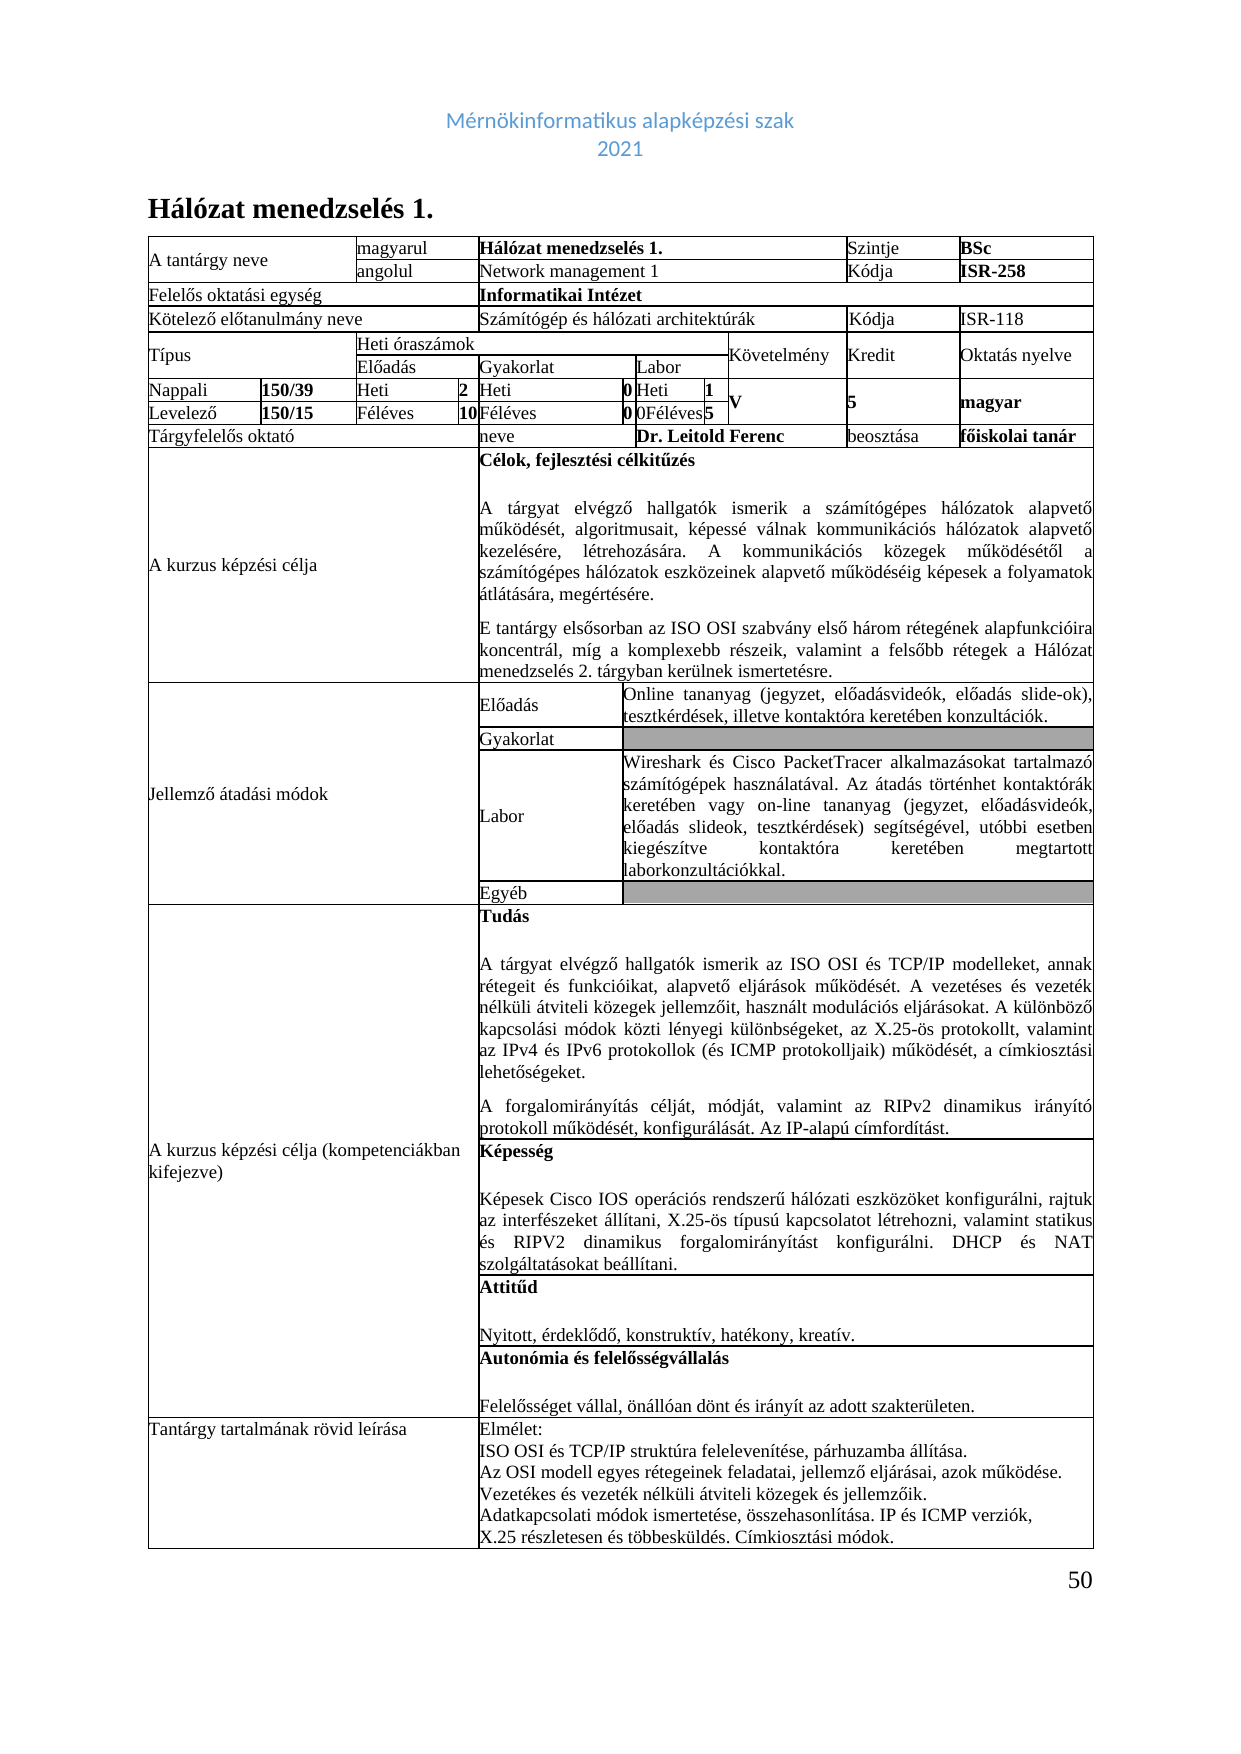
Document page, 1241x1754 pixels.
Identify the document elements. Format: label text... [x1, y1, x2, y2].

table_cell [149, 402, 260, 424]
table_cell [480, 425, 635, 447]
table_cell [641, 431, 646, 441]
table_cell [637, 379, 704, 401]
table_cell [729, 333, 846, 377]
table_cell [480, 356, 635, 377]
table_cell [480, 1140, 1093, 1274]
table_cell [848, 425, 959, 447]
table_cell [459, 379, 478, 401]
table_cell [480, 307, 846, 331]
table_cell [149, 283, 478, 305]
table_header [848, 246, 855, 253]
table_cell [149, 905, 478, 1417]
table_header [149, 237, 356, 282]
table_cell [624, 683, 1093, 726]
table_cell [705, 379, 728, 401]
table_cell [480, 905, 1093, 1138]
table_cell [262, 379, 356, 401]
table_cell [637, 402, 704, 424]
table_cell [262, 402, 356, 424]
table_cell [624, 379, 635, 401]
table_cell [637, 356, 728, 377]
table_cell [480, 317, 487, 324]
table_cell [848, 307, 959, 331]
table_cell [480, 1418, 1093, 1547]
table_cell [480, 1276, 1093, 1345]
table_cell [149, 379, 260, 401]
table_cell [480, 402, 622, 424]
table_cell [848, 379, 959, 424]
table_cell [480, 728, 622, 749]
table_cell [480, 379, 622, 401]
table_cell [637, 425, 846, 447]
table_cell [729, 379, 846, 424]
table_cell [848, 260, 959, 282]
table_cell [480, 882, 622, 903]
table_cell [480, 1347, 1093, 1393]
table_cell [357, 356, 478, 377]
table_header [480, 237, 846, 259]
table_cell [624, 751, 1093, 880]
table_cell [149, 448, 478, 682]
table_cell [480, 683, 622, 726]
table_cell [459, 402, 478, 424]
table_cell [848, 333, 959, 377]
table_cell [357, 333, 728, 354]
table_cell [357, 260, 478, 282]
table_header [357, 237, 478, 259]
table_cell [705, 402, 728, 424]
subtitle Hálózat menedzselés 1. [148, 191, 1093, 225]
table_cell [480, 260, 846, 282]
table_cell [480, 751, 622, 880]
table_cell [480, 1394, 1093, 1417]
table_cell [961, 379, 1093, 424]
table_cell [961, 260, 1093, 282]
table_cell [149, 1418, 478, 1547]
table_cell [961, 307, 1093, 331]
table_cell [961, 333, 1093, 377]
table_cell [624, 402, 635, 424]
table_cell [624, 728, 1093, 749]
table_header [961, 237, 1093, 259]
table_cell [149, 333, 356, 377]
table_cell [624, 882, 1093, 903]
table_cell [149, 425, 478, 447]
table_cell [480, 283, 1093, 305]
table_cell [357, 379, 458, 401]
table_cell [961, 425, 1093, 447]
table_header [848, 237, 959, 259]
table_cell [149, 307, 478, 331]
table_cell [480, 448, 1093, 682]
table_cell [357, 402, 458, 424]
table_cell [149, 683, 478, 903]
